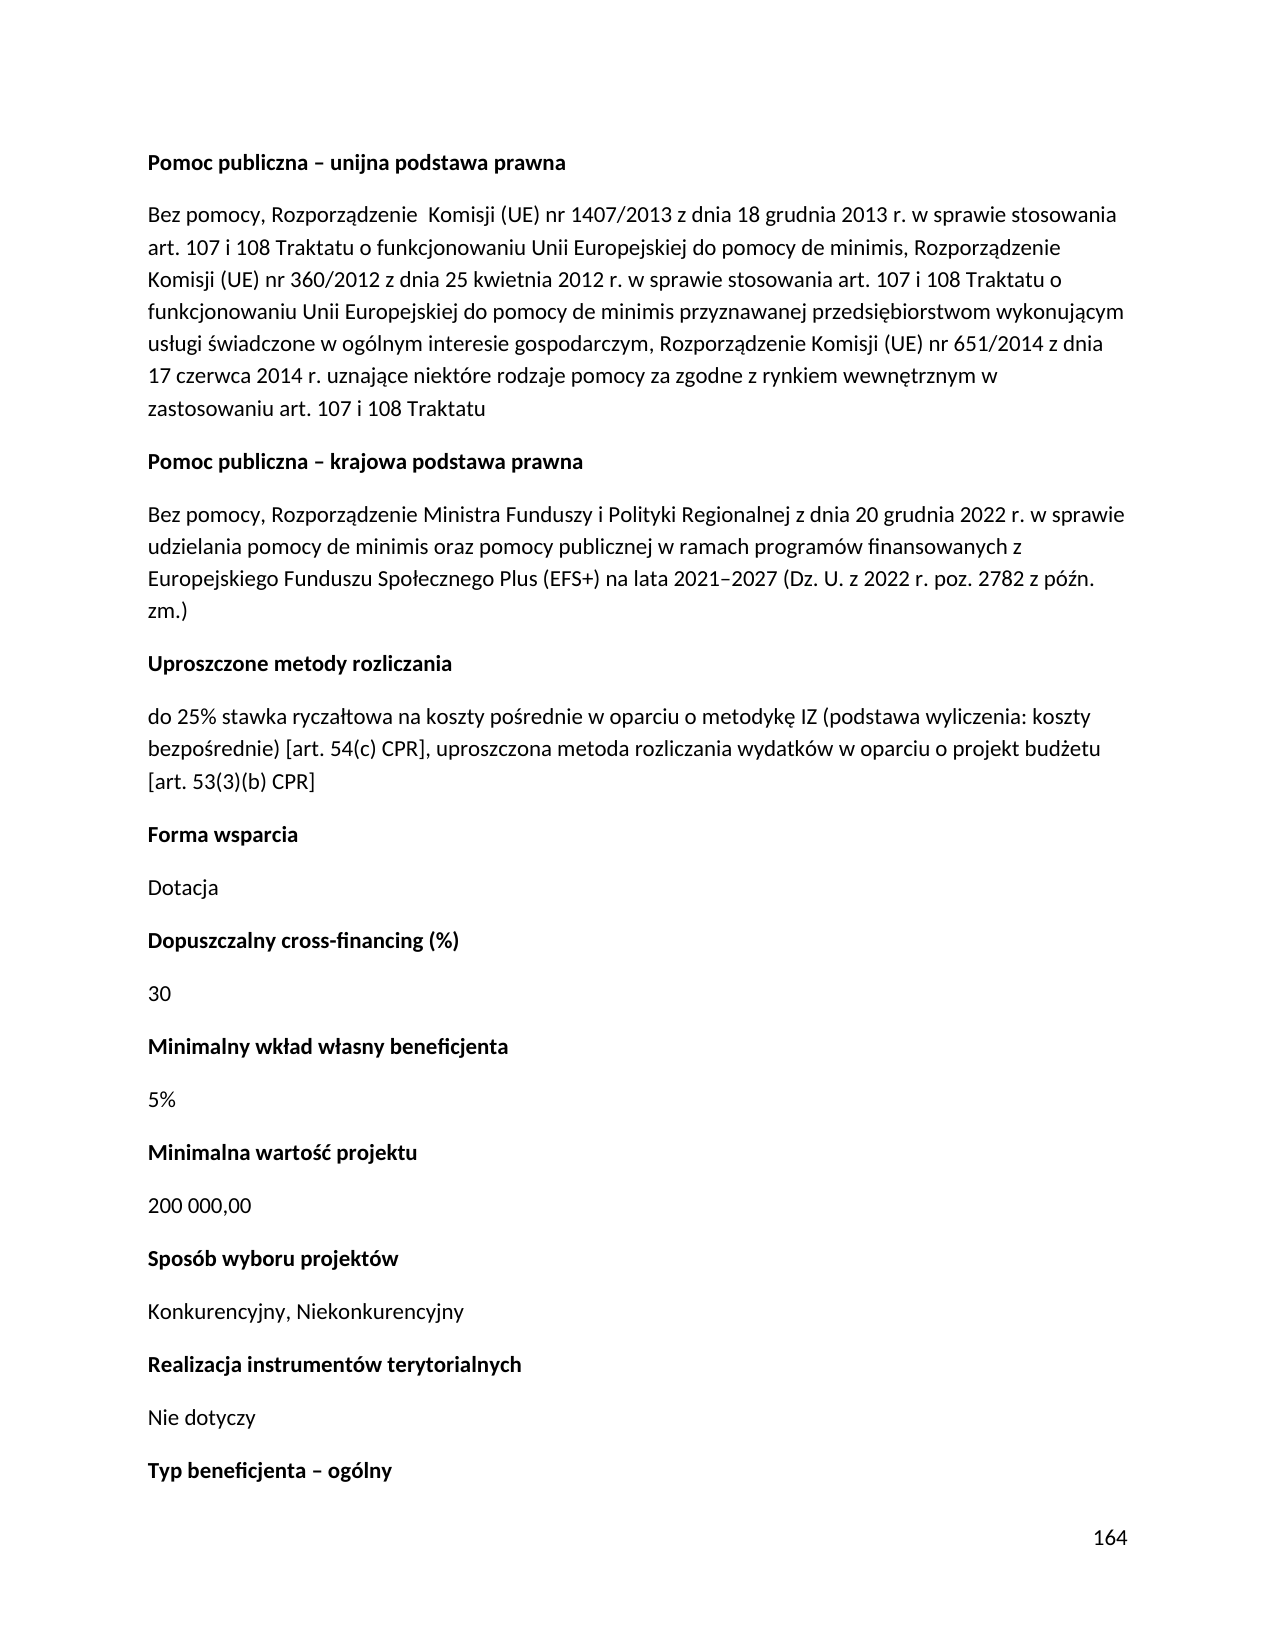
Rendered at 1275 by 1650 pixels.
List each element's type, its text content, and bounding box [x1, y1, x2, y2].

text Konkurencyjny, Niekonkurencyjny [148, 1297, 1127, 1325]
text Minimalna wartość projektu [148, 1138, 1127, 1166]
text Dotacja [148, 873, 1127, 901]
text Pomoc publiczna – unijna podstawa prawna [148, 148, 1127, 176]
text Uproszczone metody rozliczania [148, 649, 1127, 677]
text Typ beneficjenta – ogólny [148, 1456, 1127, 1484]
text Bez pomocy, Rozporządzenie Ministra Funduszy i Polityki Regionalnej z dnia 20 grudnia 2022 r. w sprawie udzielania pomocy de minimis oraz pomocy publicznej w ramach programów finansowanych z Europejskiego Funduszu Społecznego Plus (EFS+) na lata 2021–2027 (Dz. U. z 2022 r. poz. 2782 z późn. zm.) [148, 500, 1127, 624]
text 5% [148, 1085, 1127, 1113]
text Bez pomocy, Rozporządzenie Komisji (UE) nr 1407/2013 z dnia 18 grudnia 2013 r. w sprawie stosowania art. 107 i 108 Traktatu o funkcjonowaniu Unii Europejskiej do pomocy de minimis, Rozporządzenie Komisji (UE) nr 360/2012 z dnia 25 kwietnia 2012 r. w sprawie stosowania art. 107 i 108 Traktatu o funkcjonowaniu Unii Europejskiej do pomocy de minimis przyznawanej przedsiębiorstwom wykonującym usługi świadczone w ogólnym interesie gospodarczym, Rozporządzenie Komisji (UE) nr 651/2014 z dnia 17 czerwca 2014 r. uznające niektóre rodzaje pomocy za zgodne z rynkiem wewnętrznym w zastosowaniu art. 107 i 108 Traktatu [148, 201, 1127, 422]
text 30 [148, 979, 1127, 1007]
text Dopuszczalny cross-financing (%) [148, 926, 1127, 954]
text 200 000,00 [148, 1191, 1127, 1219]
text Minimalny wkład własny beneficjenta [148, 1032, 1127, 1060]
text Sposób wyboru projektów [148, 1244, 1127, 1272]
text do 25% stawka ryczałtowa na koszty pośrednie w oparciu o metodykę IZ (podstawa wyliczenia: koszty bezpośrednie) [art. 54(c) CPR], uproszczona metoda rozliczania wydatków w oparciu o projekt budżetu [art. 53(3)(b) CPR] [148, 702, 1127, 795]
text Realizacja instrumentów terytorialnych [148, 1350, 1127, 1378]
text Pomoc publiczna – krajowa podstawa prawna [148, 447, 1127, 475]
text Nie dotyczy [148, 1403, 1127, 1431]
text Forma wsparcia [148, 820, 1127, 848]
